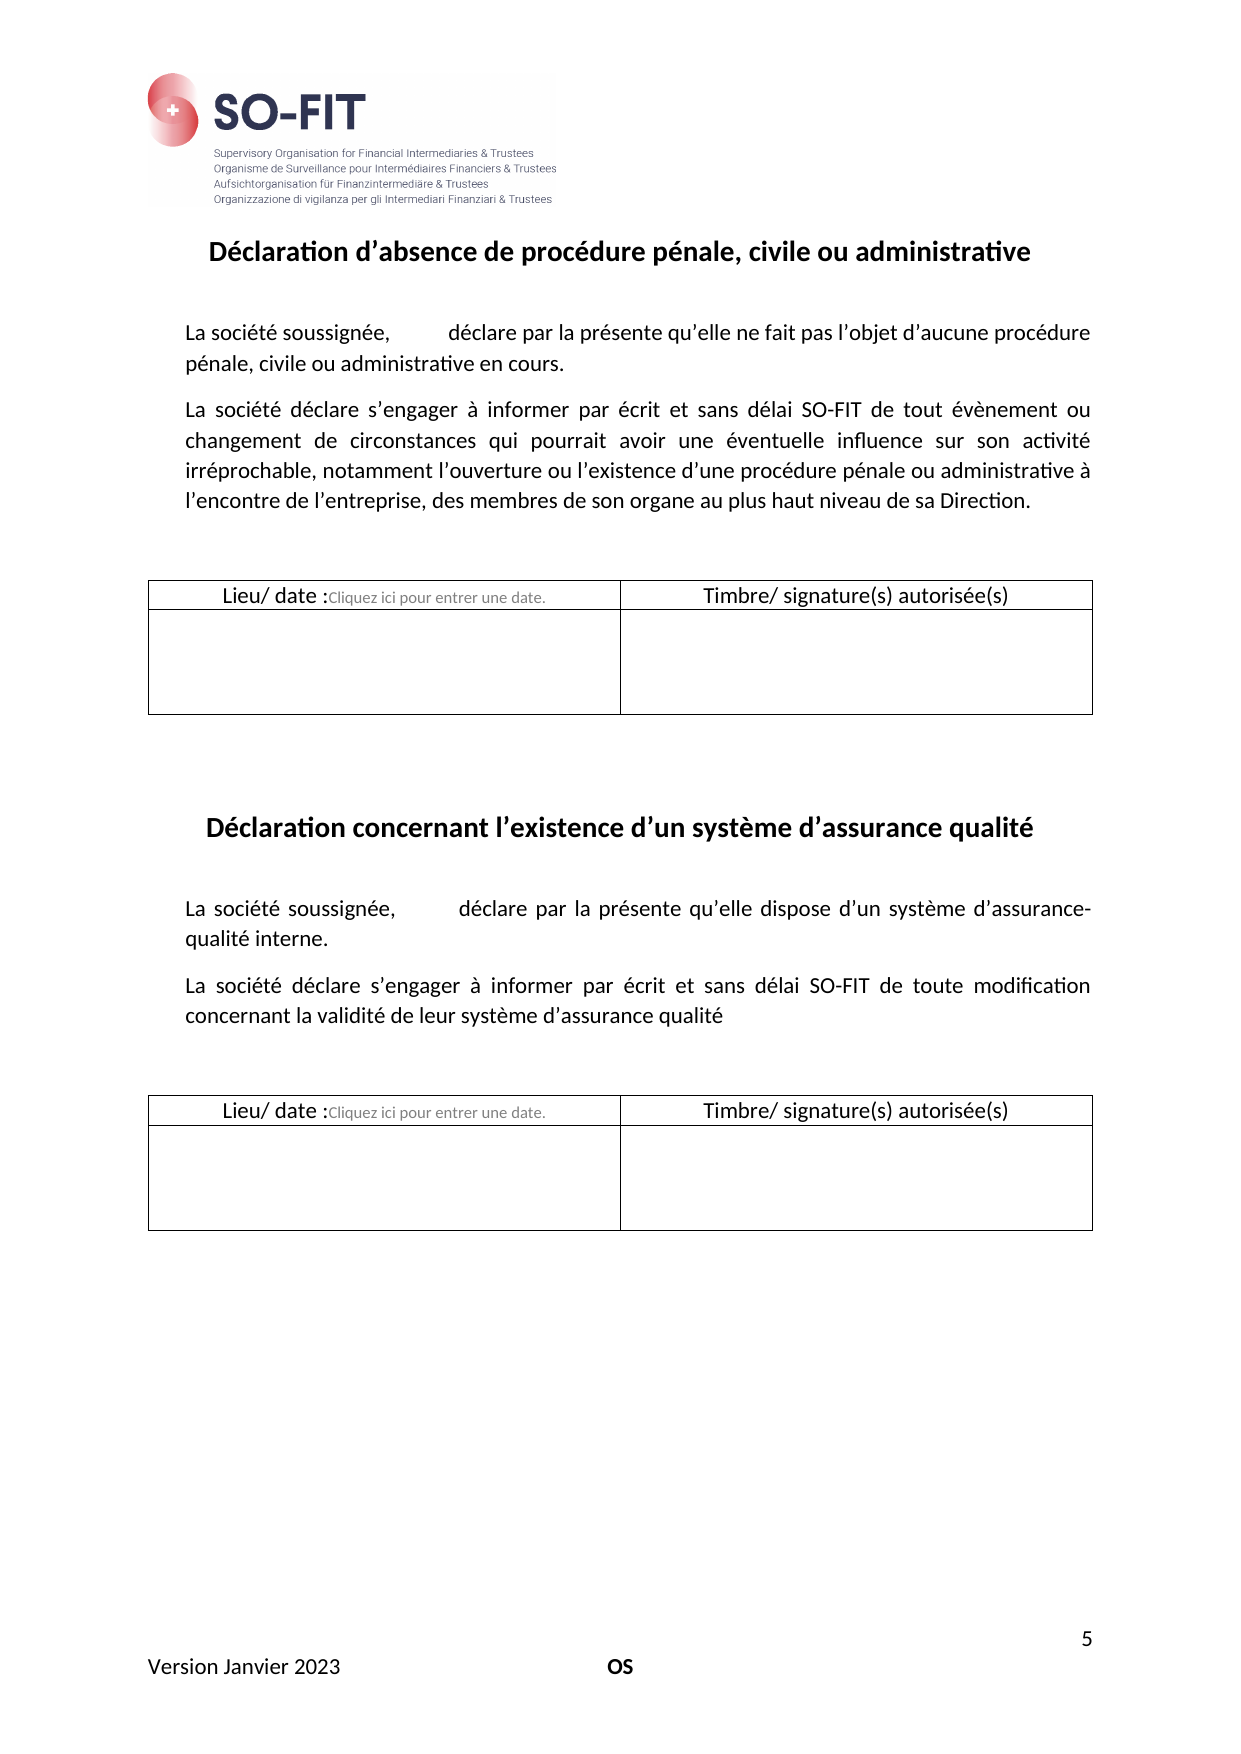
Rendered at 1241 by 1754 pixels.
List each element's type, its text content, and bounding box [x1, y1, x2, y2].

table_header Lieu/ date : [149, 581, 620, 609]
table_cell [149, 610, 620, 714]
table_header Timbre/ signature(s) autorisée(s) [621, 1096, 1092, 1124]
table_header Lieu/ date : [149, 1096, 620, 1124]
text La société déclare s’engager à informer par écrit et sans délai SO-FIT de toute modification concernant la validité de leur système d’assurance qualité [185, 971, 1092, 1030]
table_cell [621, 610, 1092, 714]
text Déclaration d’absence de procédure pénale, civile ou administrative [148, 233, 1092, 269]
table_cell [621, 1126, 1092, 1230]
text La société déclare s’engager à informer par écrit et sans délai SO-FIT de tout évènement ou changement de circonstances qui pourrait avoir une éventuelle influence sur son activité irréprochable, notamment l’ouverture ou l’existence d’une procédure pénale ou administrative à l’encontre de l’entreprise, des membres de son organe au plus haut niveau de sa Direction. [185, 396, 1092, 514]
table_cell [149, 1126, 620, 1230]
table_header Timbre/ signature(s) autorisée(s) [621, 581, 1092, 609]
text La société soussignée, déclare par la présente qu’elle ne fait pas l’objet d’aucune procédure pénale, civile ou administrative en cours. [185, 318, 1092, 377]
text La société soussignée, déclare par la présente qu’elle dispose d’un système d’assurance-qualité interne. [185, 894, 1092, 953]
text Déclaration concernant l’existence d’un système d’assurance qualité [148, 809, 1092, 845]
